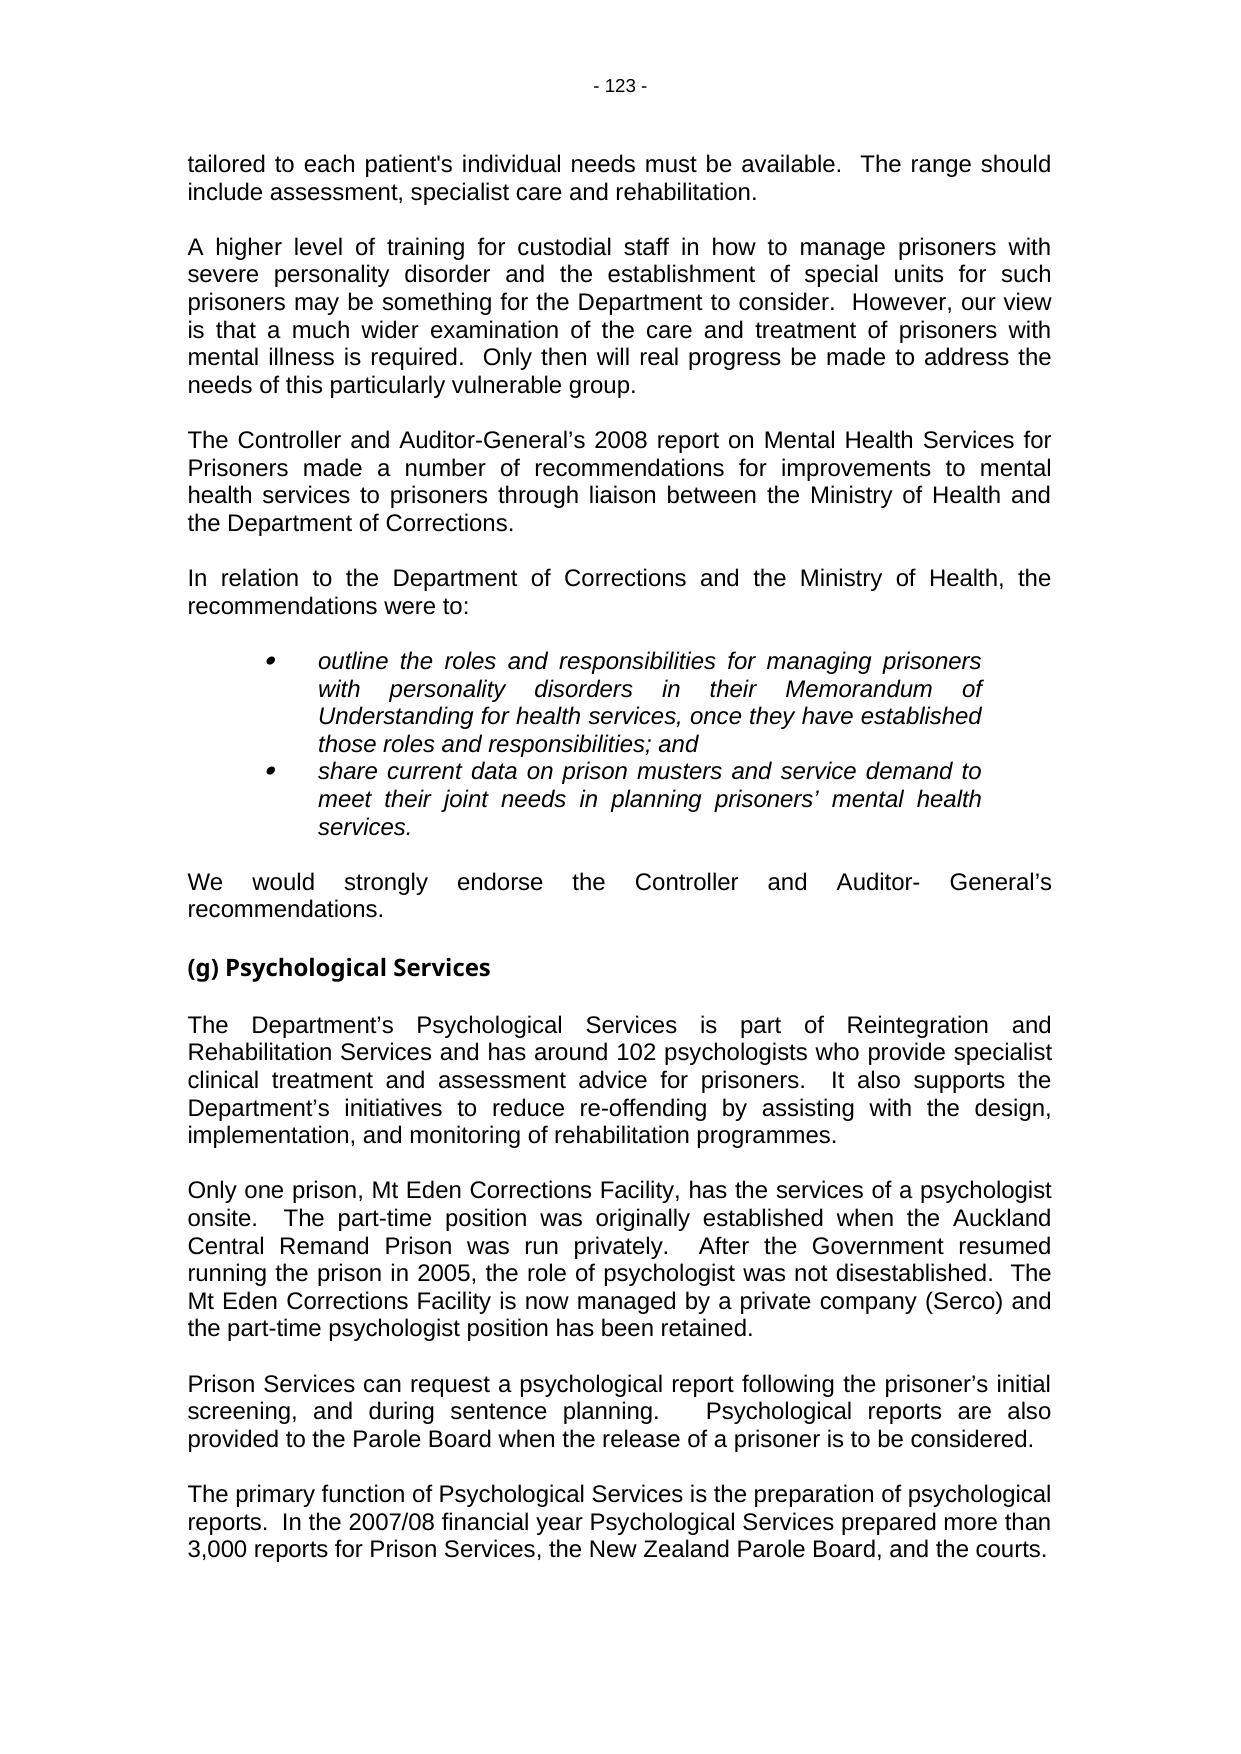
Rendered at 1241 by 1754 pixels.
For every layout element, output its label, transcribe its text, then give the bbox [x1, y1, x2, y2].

text In relation to the Department of Corrections and the Ministry of Health, the recommendations were to: [187, 564, 1053, 619]
text We would strongly endorse the Controller and Auditor- General’s recommendations. [187, 868, 1053, 923]
text A higher level of training for custodial staff in how to manage prisoners with severe personality disorder and the establishment of special units for such prisoners may be something for the Department to consider. However, our view is that a much wider examination of the care and treatment of prisoners with mental illness is required. Only then will real progress be made to address the needs of this particularly vulnerable group. [187, 233, 1053, 398]
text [187, 150, 1053, 205]
list outline the roles and responsibilities for managing prisoners with personality disorders in their Memorandum of Understanding for health services, once they have established those roles and responsibilities; and [264, 647, 983, 757]
text The Department’s Psychological Services is part of Reintegration and Rehabilitation Services and has around 102 psychologists who provide specialist clinical treatment and assessment advice for prisoners. It also supports the Department’s initiatives to reduce re-offending by assisting with the design, implementation, and monitoring of rehabilitation programmes. [187, 1011, 1053, 1149]
text The Controller and Auditor-General’s 2008 report on Mental Health Services for Prisoners made a number of recommendations for improvements to mental health services to prisoners through liaison between the Ministry of Health and the Department of Corrections. [187, 426, 1053, 536]
text Prison Services can request a psychological report following the prisoner’s initial screening, and during sentence planning. Psychological reports are also provided to the Parole Board when the release of a prisoner is to be considered. [187, 1369, 1053, 1452]
text The primary function of Psychological Services is the preparation of psychological reports. In the 2007/08 financial year Psychological Services prepared more than 3,000 reports for Prison Services, the New Zealand Parole Board, and the courts. [187, 1480, 1053, 1563]
subtitle (g) Psychological Services [187, 951, 1053, 983]
list share current data on prison musters and service demand to meet their joint needs in planning prisoners’ mental health services. [264, 757, 983, 840]
text Only one prison, Mt Eden Corrections Facility, has the services of a psychologist onsite. The part-time position was originally established when the Auckland Central Remand Prison was run privately. After the Government resumed running the prison in 2005, the role of psychologist was not disestablished. The Mt Eden Corrections Facility is now managed by a private company (Serco) and the part-time psychologist position has been retained. [187, 1176, 1053, 1342]
